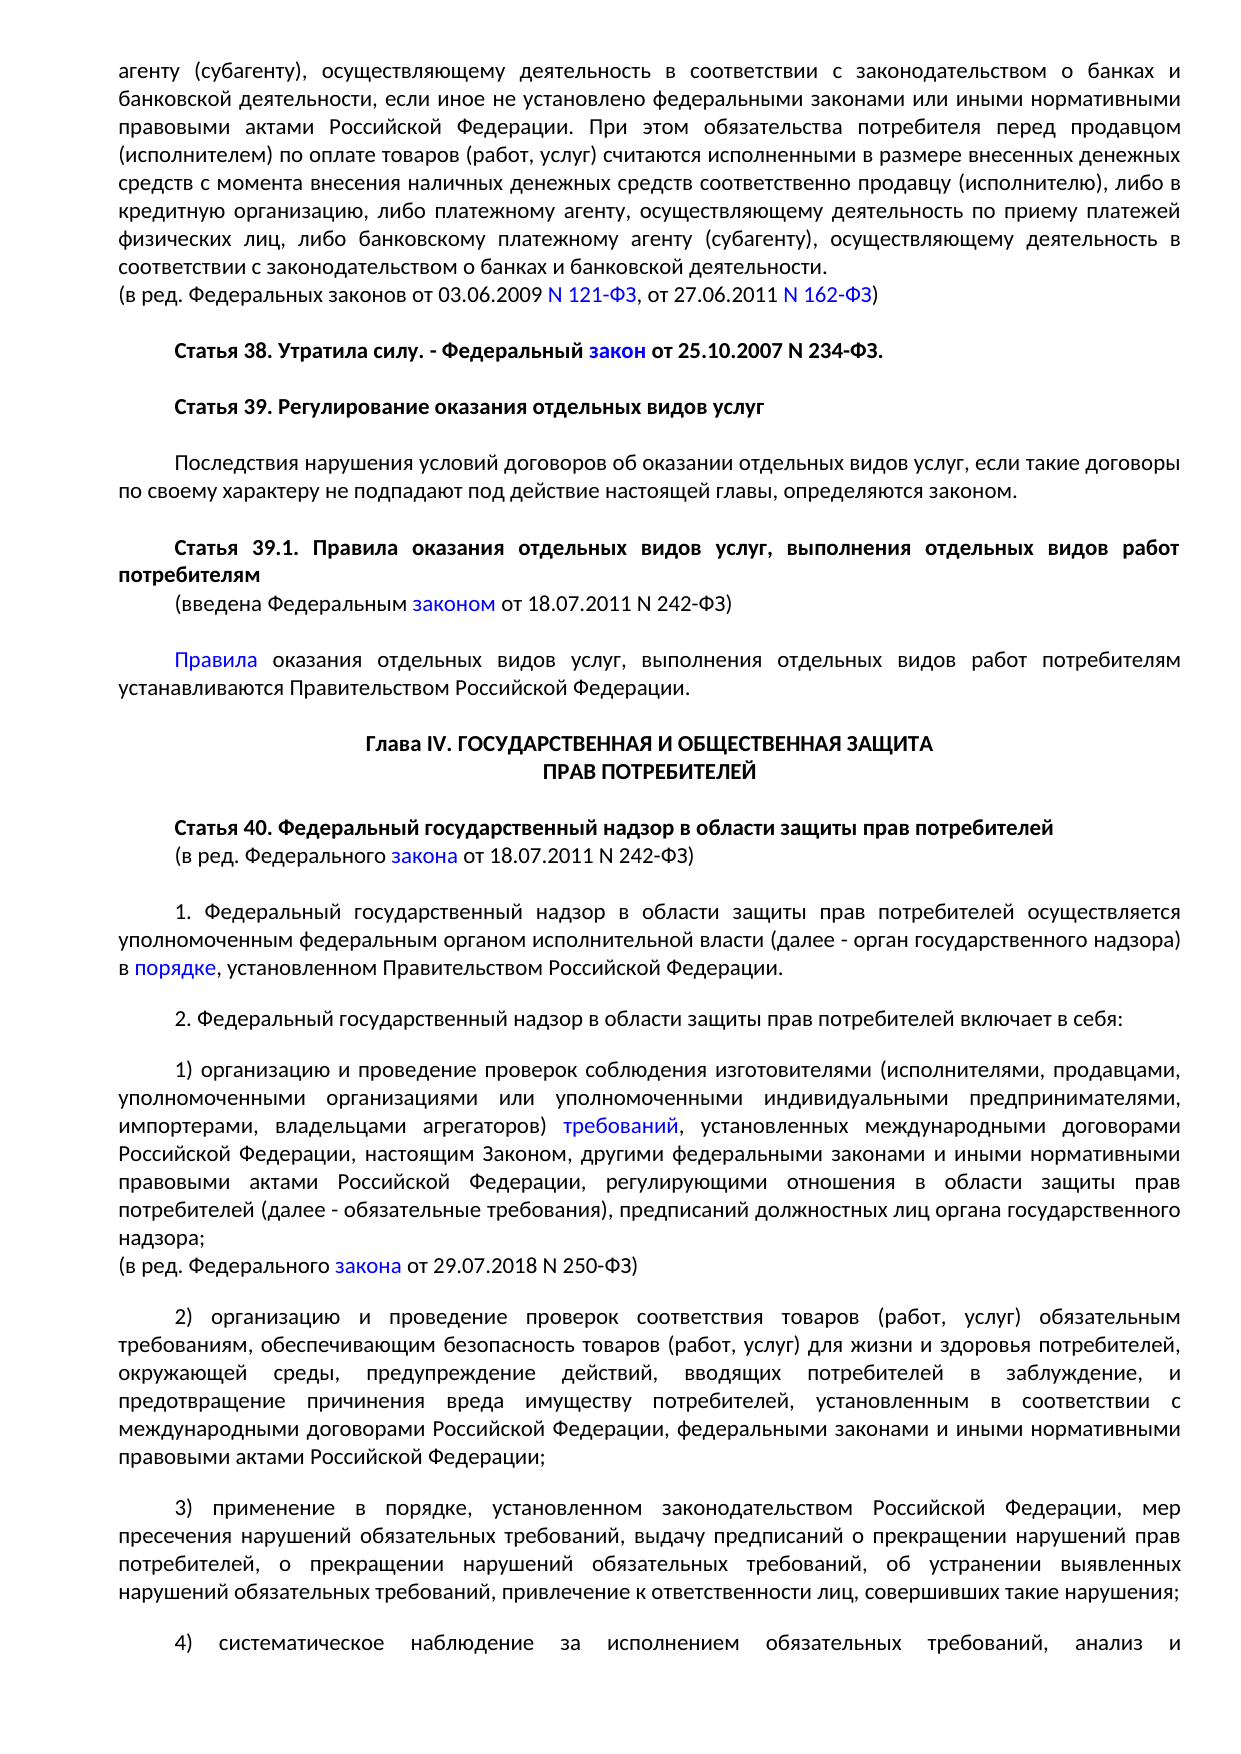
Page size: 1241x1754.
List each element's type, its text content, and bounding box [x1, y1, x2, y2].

title Глава IV. ГОСУДАРСТВЕННАЯ И ОБЩЕСТВЕННАЯ ЗАЩИТА [118, 729, 1181, 757]
text 2) организацию и проведение проверок соответствия товаров (работ, услуг) обязательным требованиям, обеспечивающим безопасность товаров (работ, услуг) для жизни и здоровья потребителей, окружающей среды, предупреждение действий, вводящих потребителей в заблуждение, и предотвращение причинения вреда имуществу потребителей, установленным в соответствии с международными договорами Российской Федерации, федеральными законами и иными нормативными правовыми актами Российской Федерации; [118, 1302, 1181, 1470]
text (в ред. Федерального закона от 18.07.2011 N 242-ФЗ) [118, 841, 1181, 869]
title Статья 40. Федеральный государственный надзор в области защиты прав потребителей [118, 813, 1181, 841]
text (в ред. Федерального закона от 29.07.2018 N 250-ФЗ) [118, 1251, 1181, 1279]
text (введена Федеральным законом от 18.07.2011 N 242-ФЗ) [118, 589, 1181, 617]
text (в ред. Федеральных законов от 03.06.2009 N 121-ФЗ, от 27.06.2011 N 162-ФЗ) [118, 280, 1181, 308]
text 1. Федеральный государственный надзор в области защиты прав потребителей осуществляется уполномоченным федеральным органом исполнительной власти (далее - орган государственного надзора) в порядке, установленном Правительством Российской Федерации. [118, 897, 1181, 981]
title Статья 38. Утратила силу. - Федеральный закон от 25.10.2007 N 234-ФЗ. [118, 336, 1181, 364]
text Правила оказания отдельных видов услуг, выполнения отдельных видов работ потребителям устанавливаются Правительством Российской Федерации. [118, 645, 1181, 701]
title Статья 39. Регулирование оказания отдельных видов услуг [118, 392, 1181, 421]
text 1) организацию и проведение проверок соблюдения изготовителями (исполнителями, продавцами, уполномоченными организациями или уполномоченными индивидуальными предпринимателями, импортерами, владельцами агрегаторов) требований, установленных международными договорами Российской Федерации, настоящим Законом, другими федеральными законами и иными нормативными правовыми актами Российской Федерации, регулирующими отношения в области защиты прав потребителей (далее - обязательные требования), предписаний должностных лиц органа государственного надзора; [118, 1055, 1181, 1251]
text Последствия нарушения условий договоров об оказании отдельных видов услуг, если такие договоры по своему характеру не подпадают под действие настоящей главы, определяются законом. [118, 448, 1181, 504]
text 2. Федеральный государственный надзор в области защиты прав потребителей включает в себя: [118, 1004, 1181, 1032]
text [118, 1628, 1181, 1656]
title ПРАВ ПОТРЕБИТЕЛЕЙ [118, 757, 1181, 785]
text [118, 56, 1181, 280]
title Статья 39.1. Правила оказания отдельных видов услуг, выполнения отдельных видов работ потребителям [118, 533, 1181, 589]
text 3) применение в порядке, установленном законодательством Российской Федерации, мер пресечения нарушений обязательных требований, выдачу предписаний о прекращении нарушений прав потребителей, о прекращении нарушений обязательных требований, об устранении выявленных нарушений обязательных требований, привлечение к ответственности лиц, совершивших такие нарушения; [118, 1493, 1181, 1605]
